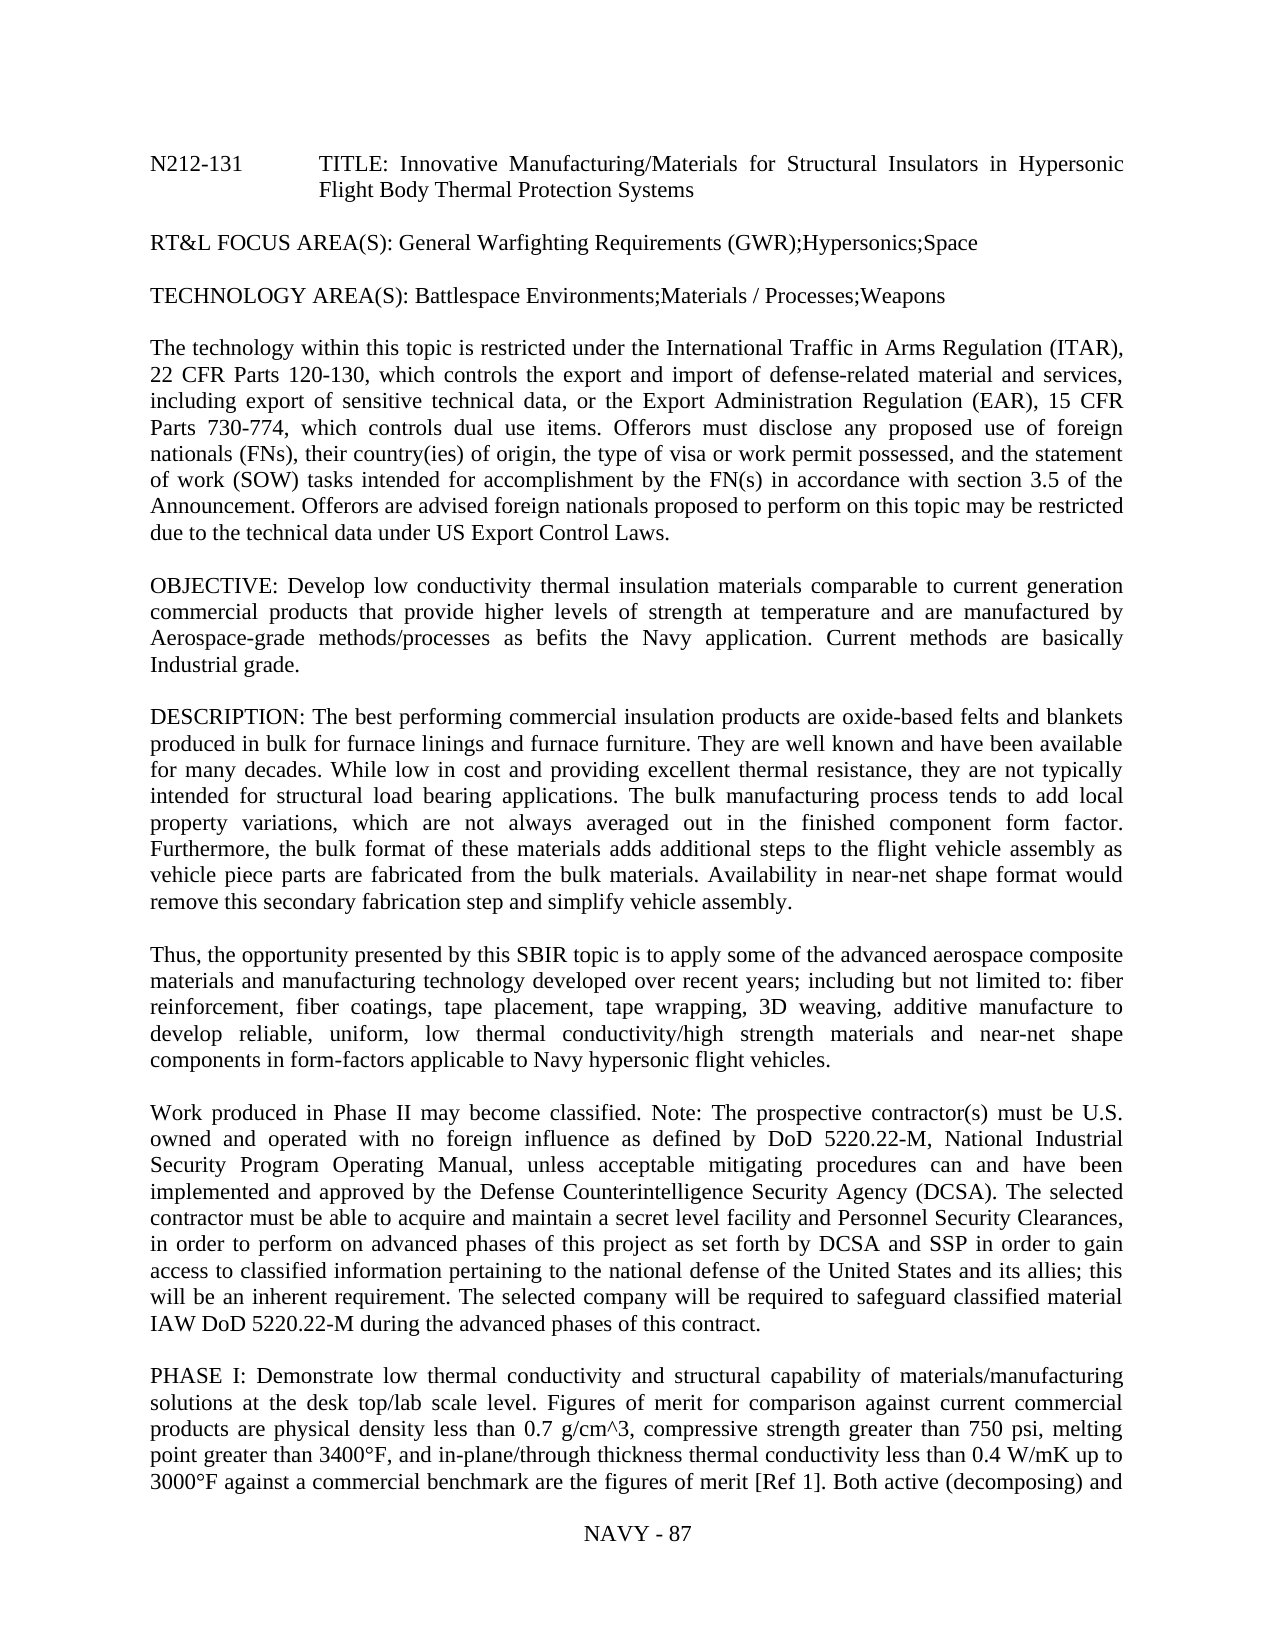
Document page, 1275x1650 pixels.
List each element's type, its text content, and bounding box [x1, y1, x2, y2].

text N212-131 TITLE: Innovative Manufacturing/Materials for Structural Insulators in Hypersonic Flight Body Thermal Protection Systems [150, 150, 1125, 203]
text Work produced in Phase II may become classified. Note: The prospective contractor(s) must be U.S. owned and operated with no foreign influence as defined by DoD 5220.22-M, National Industrial Security Program Operating Manual, unless acceptable mitigating procedures can and have been implemented and approved by the Defense Counterintelligence Security Agency (DCSA). The selected contractor must be able to acquire and maintain a secret level facility and Personnel Security Clearances, in order to perform on advanced phases of this project as set forth by DCSA and SSP in order to gain access to classified information pertaining to the national defense of the United States and its allies; this will be an inherent requirement. The selected company will be required to safeguard classified material IAW DoD 5220.22-M during the advanced phases of this contract. [150, 1099, 1125, 1336]
text TECHNOLOGY AREA(S): Battlespace Environments;Materials / Processes;Weapons [150, 282, 1125, 308]
text Thus, the opportunity presented by this SBIR topic is to apply some of the advanced aerospace composite materials and manufacturing technology developed over recent years; including but not limited to: fiber reinforcement, fiber coatings, tape placement, tape wrapping, 3D weaving, additive manufacture to develop reliable, uniform, low thermal conductivity/high strength materials and near-net shape components in form-factors applicable to Navy hypersonic flight vehicles. [150, 941, 1125, 1072]
text The technology within this topic is restricted under the International Traffic in Arms Regulation (ITAR), 22 CFR Parts 120-130, which controls the export and import of defense-related material and services, including export of sensitive technical data, or the Export Administration Regulation (EAR), 15 CFR Parts 730-774, which controls dual use items. Offerors must disclose any proposed use of foreign nationals (FNs), their country(ies) of origin, the type of visa or work permit possessed, and the statement of work (SOW) tasks intended for accomplishment by the FN(s) in accordance with section 3.5 of the Announcement. Offerors are advised foreign nationals proposed to perform on this topic may be restricted due to the technical data under US Export Control Laws. [150, 334, 1125, 545]
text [150, 1362, 1125, 1494]
text OBJECTIVE: Develop low conductivity thermal insulation materials comparable to current generation commercial products that provide higher levels of strength at temperature and are manufactured by Aerospace-grade methods/processes as befits the Navy application. Current methods are basically Industrial grade. [150, 572, 1125, 677]
text RT&L FOCUS AREA(S): General Warfighting Requirements (GWR);Hypersonics;Space [150, 229, 1125, 255]
text DESCRIPTION: The best performing commercial insulation products are oxide-based felts and blankets produced in bulk for furnace linings and furnace furniture. They are well known and have been available for many decades. While low in cost and providing excellent thermal resistance, they are not typically intended for structural load bearing applications. The bulk manufacturing process tends to add local property variations, which are not always averaged out in the finished component form factor. Furthermore, the bulk format of these materials adds additional steps to the flight vehicle assembly as vehicle piece parts are fabricated from the bulk materials. Availability in near-net shape format would remove this secondary fabrication step and simplify vehicle assembly. [150, 703, 1125, 914]
